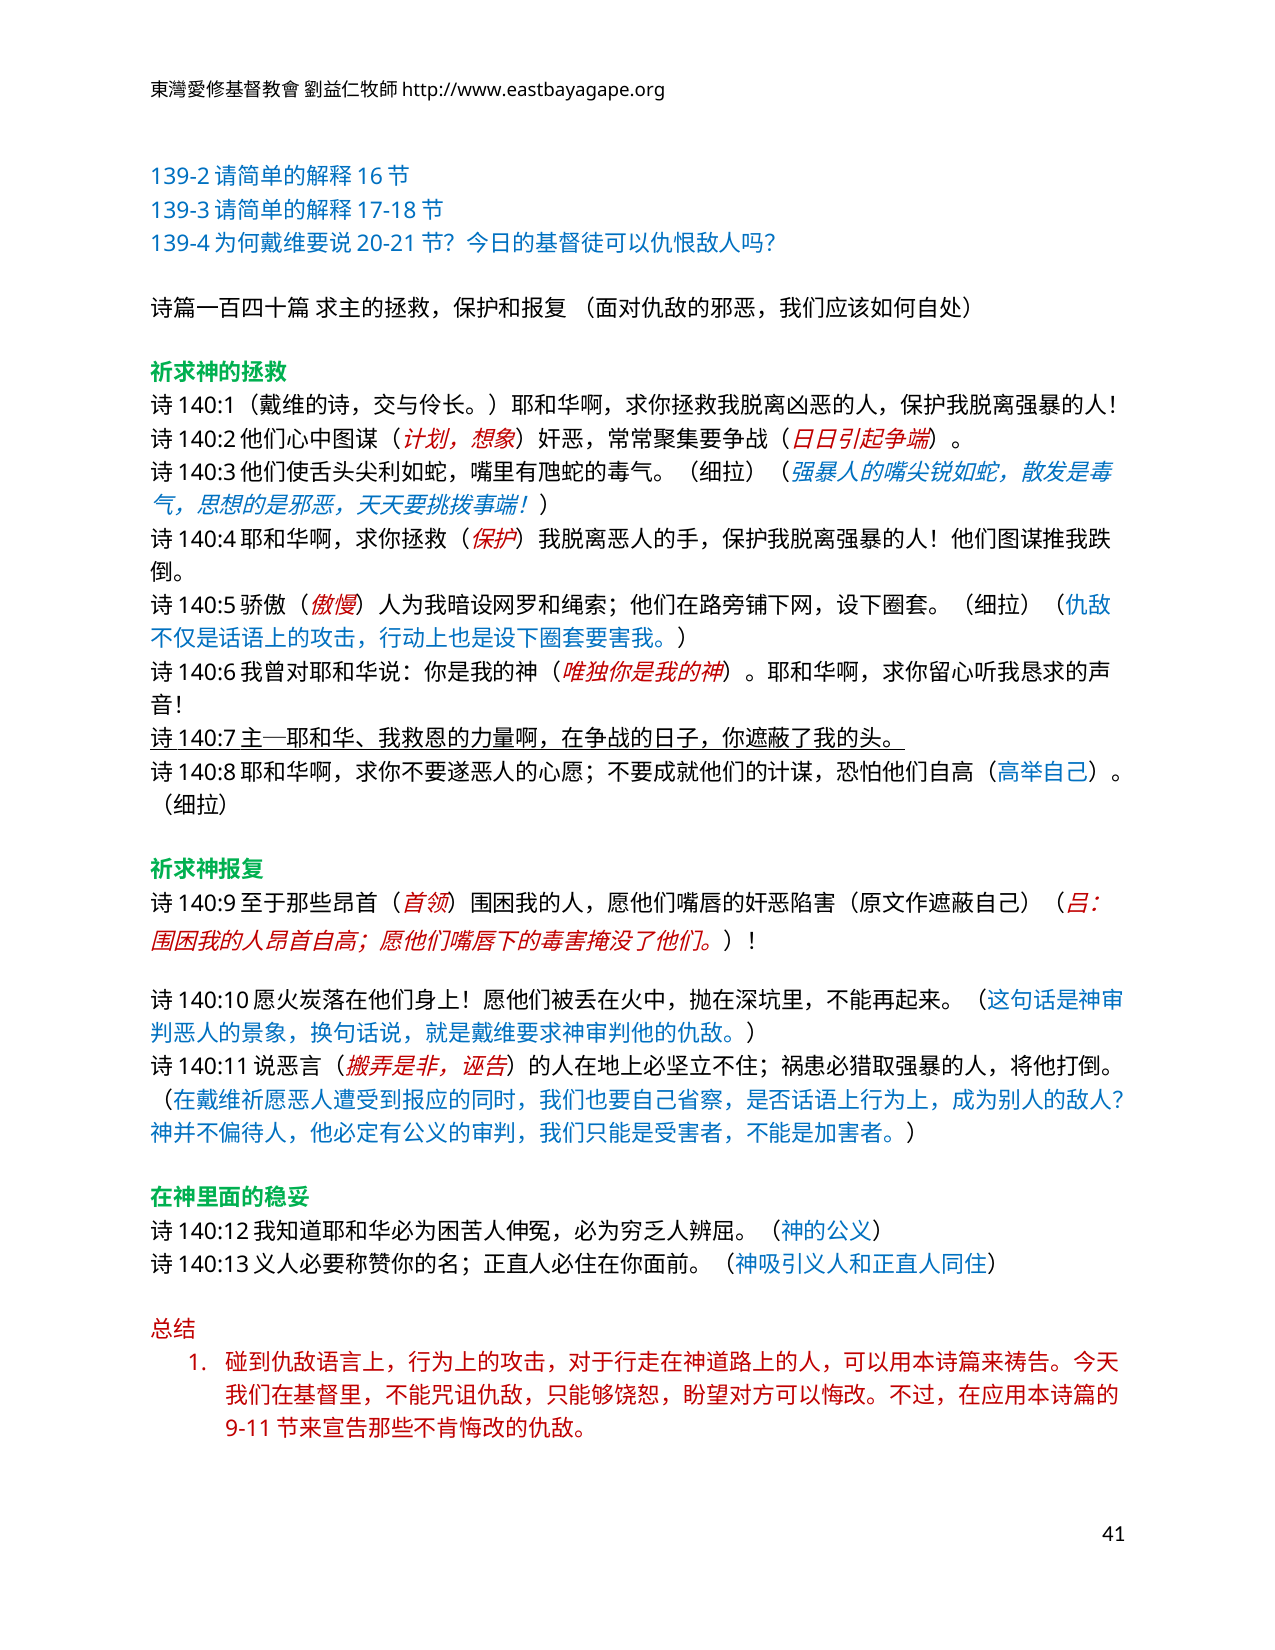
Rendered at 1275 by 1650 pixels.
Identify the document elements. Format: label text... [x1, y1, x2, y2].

text 诗140:11说恶言（搬弄是非，诬告）的人在地上必坚立不住；祸患必猎取强暴的人，将他打倒。 [150, 1048, 1125, 1082]
text 在神里面的稳妥 [150, 1179, 1125, 1212]
text 诗140:4耶和华啊，求你拯救（保护）我脱离恶人的手，保护我脱离强暴的人！他们图谋推我跌倒。 [150, 520, 1125, 587]
text 139-3请简单的解释17-18节 [150, 192, 1125, 225]
text 诗140:6我曾对耶和华说：你是我的神（唯独你是我的神）。耶和华啊，求你留心听我恳求的声音！ [150, 653, 1125, 720]
text 诗140:2他们心中图谋（计划，想象）奸恶，常常聚集要争战（日日引起争端）。 [150, 421, 1125, 454]
text 祈求神报复 [150, 851, 1125, 884]
text 总结 [150, 1310, 1125, 1344]
text 诗篇一百四十篇 求主的拯救，保护和报复 （面对仇敌的邪恶，我们应该如何自处） [150, 289, 1125, 323]
text 诗140:1（戴维的诗，交与伶长。）耶和华啊，求你拯救我脱离凶恶的人，保护我脱离强暴的人！ [150, 387, 1125, 421]
text 诗140:7主─耶和华、我救恩的力量啊，在争战的日子，你遮蔽了我的头。 [150, 720, 1125, 753]
text （在戴维祈愿恶人遭受到报应的同时，我们也要自己省察，是否话语上行为上，成为别人的敌人？神并不偏待人，他必定有公义的审判，我们只能是受害者，不能是加害者。） [150, 1082, 1125, 1148]
text 祈求神的拯救 [150, 354, 1125, 387]
text 诗140:12我知道耶和华必为困苦人伸冤，必为穷乏人辨屈。（神的公义） [150, 1212, 1125, 1246]
text 诗140:8耶和华啊，求你不要遂恶人的心愿；不要成就他们的计谋，恐怕他们自高（高举自己）。（细拉） [150, 753, 1125, 820]
text 诗140:5骄傲（傲慢）人为我暗设网罗和绳索；他们在路旁铺下网，设下圈套。（细拉）（仇敌不仅是话语上的攻击，行动上也是设下圈套要害我。） [150, 587, 1125, 653]
text 诗140:3他们使舌头尖利如蛇，嘴里有虺蛇的毒气。（细拉）（强暴人的嘴尖锐如蛇，散发是毒气，思想的是邪恶，天天要挑拨事端！） [150, 454, 1125, 520]
text 诗140:9至于那些昂首（首领）围困我的人，愿他们嘴唇的奸恶陷害（原文作遮蔽自己）（吕：围困我的人昂首自高；愿他们嘴唇下的毒害掩没了他们。）！ [150, 884, 1125, 956]
text 139-4为何戴维要说20-21节？今日的基督徒可以仇恨敌人吗？ [150, 225, 1125, 258]
list 碰到仇敌语言上，行为上的攻击，对于行走在神道路上的人，可以用本诗篇来祷告。今天我们在基督里，不能咒诅仇敌，只能够饶恕，盼望对方可以悔改。不过，在应用本诗篇的9-11节来宣告那些不肯悔改的仇敌。 [187, 1344, 1125, 1443]
text 诗140:10愿火炭落在他们身上！愿他们被丢在火中，抛在深坑里，不能再起来。（这句话是神审判恶人的景象，换句话说，就是戴维要求神审判他的仇敌。） [150, 982, 1125, 1048]
text 诗140:13义人必要称赞你的名；正直人必住在你面前。（神吸引义人和正直人同住） [150, 1246, 1125, 1279]
text 139-2请简单的解释16节 [150, 158, 1125, 192]
